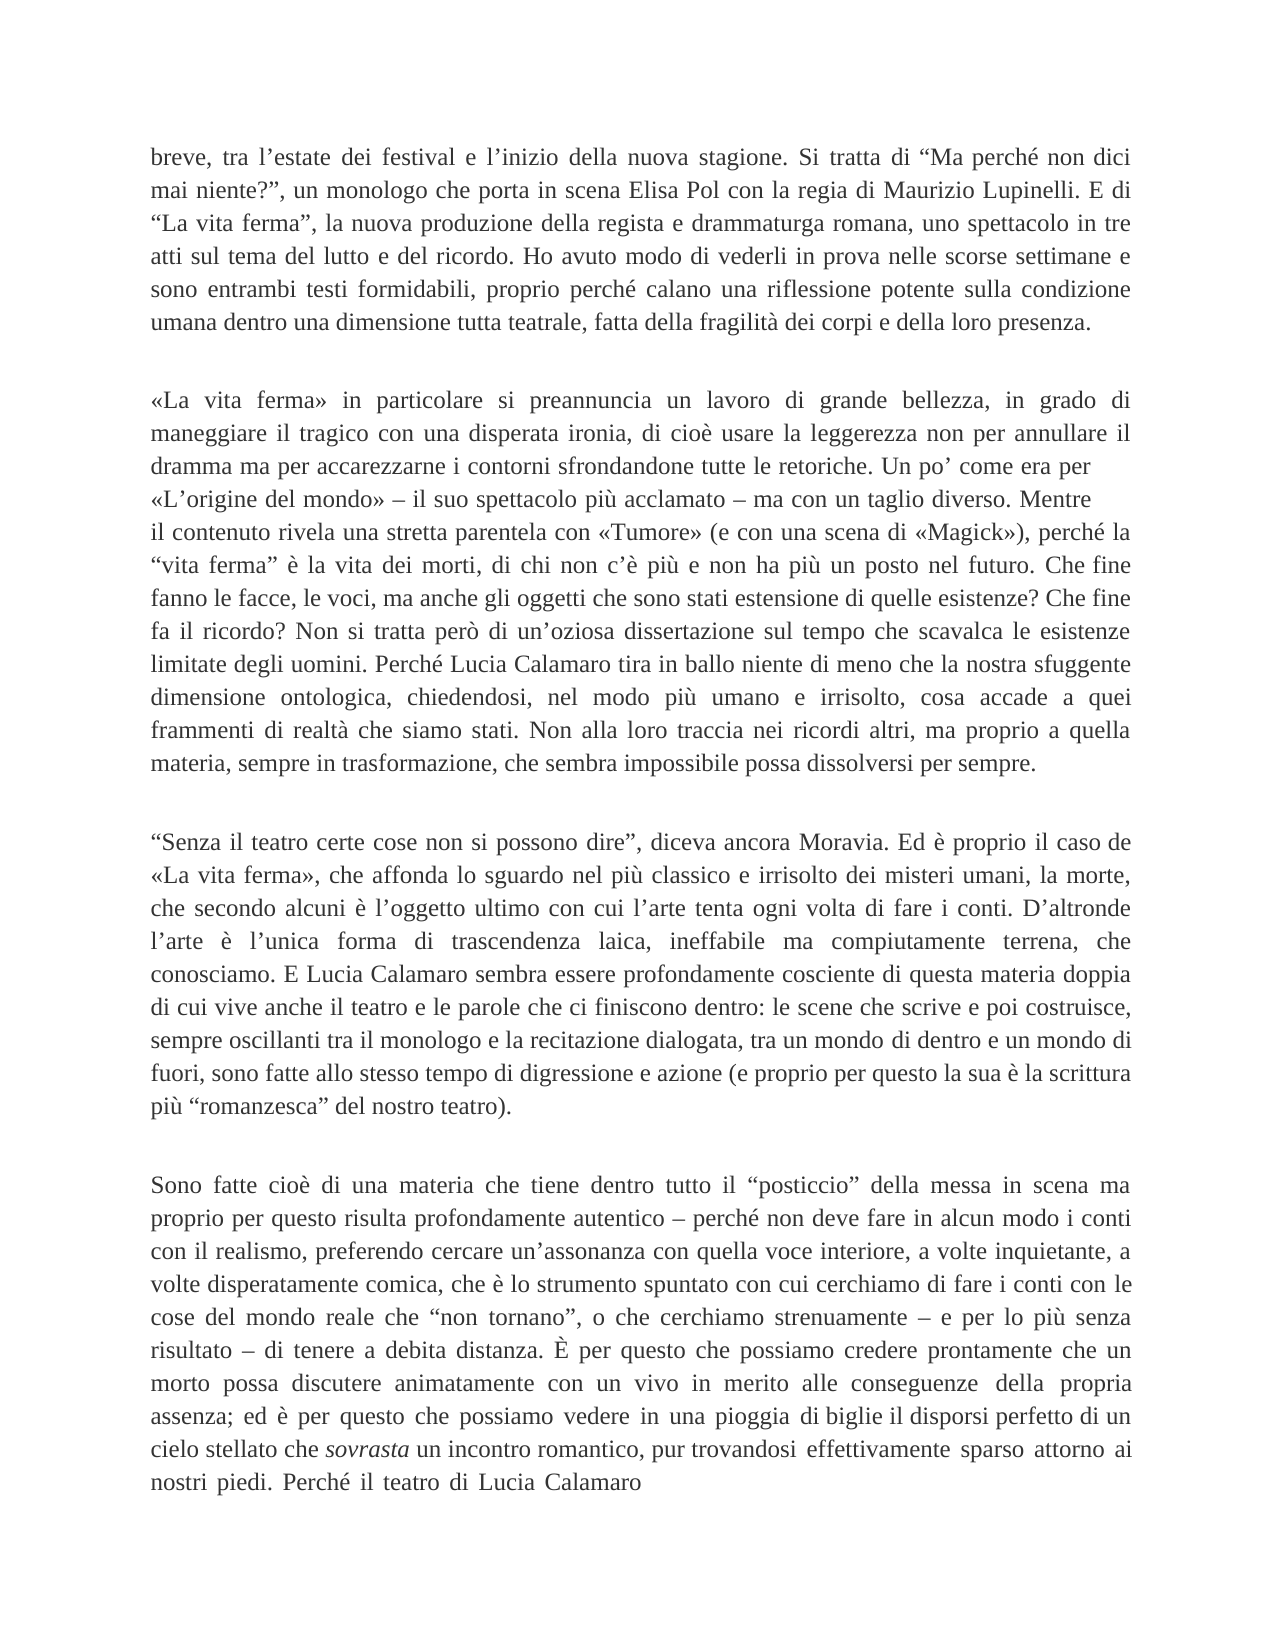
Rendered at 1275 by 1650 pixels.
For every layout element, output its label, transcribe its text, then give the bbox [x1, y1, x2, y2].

text il contenuto rivela una stretta parentela con «Tumore» (e con una scena di «Magick»), perché la “vita ferma” è la vita dei morti, di chi non c’è più e non ha più un posto nel futuro. Che fine fanno le facce, le voci, ma anche gli oggetti che sono stati estensione di quelle esistenze? Che fine fa il ricordo? Non si tratta però di un’oziosa dissertazione sul tempo che scavalca le esistenze limitate degli uomini. Perché Lucia Calamaro tira in ballo niente di meno che la nostra sfuggente dimensione ontologica, chiedendosi, nel modo più umano e irrisolto, cosa accade a quei frammenti di realtà che siamo stati. Non alla loro traccia nei ricordi altri, ma proprio a quella materia, sempre in trasformazione, che sembra impossibile possa dissolversi per sempre. [150, 517, 1132, 777]
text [150, 142, 1132, 336]
text “Senza il teatro certe cose non si possono dire”, diceva ancora Moravia. Ed è proprio il caso de «La vita ferma», che affonda lo sguardo nel più classico e irrisolto dei misteri umani, la morte, che secondo alcuni è l’oggetto ultimo con cui l’arte tenta ogni volta di fare i conti. D’altronde l’arte è l’unica forma di trascendenza laica, ineffabile ma compiutamente terrena, che conosciamo. E Lucia Calamaro sembra essere profondamente cosciente di questa materia doppia di cui vive anche il teatro e le parole che ci finiscono dentro: le scene che scrive e poi costruisce, sempre oscillanti tra il monologo e la recitazione dialogata, tra un mondo di dentro e un mondo di fuori, sono fatte allo stesso tempo di digressione e azione (e proprio per questo la sua è la scrittura più “romanzesca” del nostro teatro). [150, 827, 1132, 1120]
text «L’origine del mondo» – il suo spettacolo più acclamato – ma con un taglio diverso. Mentre [150, 484, 1132, 513]
text Sono fatte cioè di una materia che tiene dentro tutto il “posticcio” della messa in scena ma proprio per questo risulta profondamente autentico – perché non deve fare in alcun modo i conti con il realismo, preferendo cercare un’assonanza con quella voce interiore, a volte inquietante, a volte disperatamente comica, che è lo strumento spuntato con cui cerchiamo di fare i conti con le cose del mondo reale che “non tornano”, o che cerchiamo strenuamente – e per lo più senza risultato – di tenere a debita distanza. È per questo che possiamo credere prontamente che un morto possa discutere animatamente con un vivo in merito alle conseguenze della propria assenza; ed è per questo che possiamo vedere in una pioggia di biglie il disporsi perfetto di un cielo stellato che sovrasta un incontro romantico, pur trovandosi effettivamente sparso attorno ai nostri piedi. Perché il teatro di Lucia Calamaro [150, 1170, 1132, 1496]
text «La vita ferma» in particolare si preannuncia un lavoro di grande bellezza, in grado di maneggiare il tragico con una disperata ironia, di cioè usare la leggerezza non per annullare il dramma ma per accarezzarne i contorni sfrondandone tutte le retoriche. Un po’ come era per [150, 385, 1132, 480]
